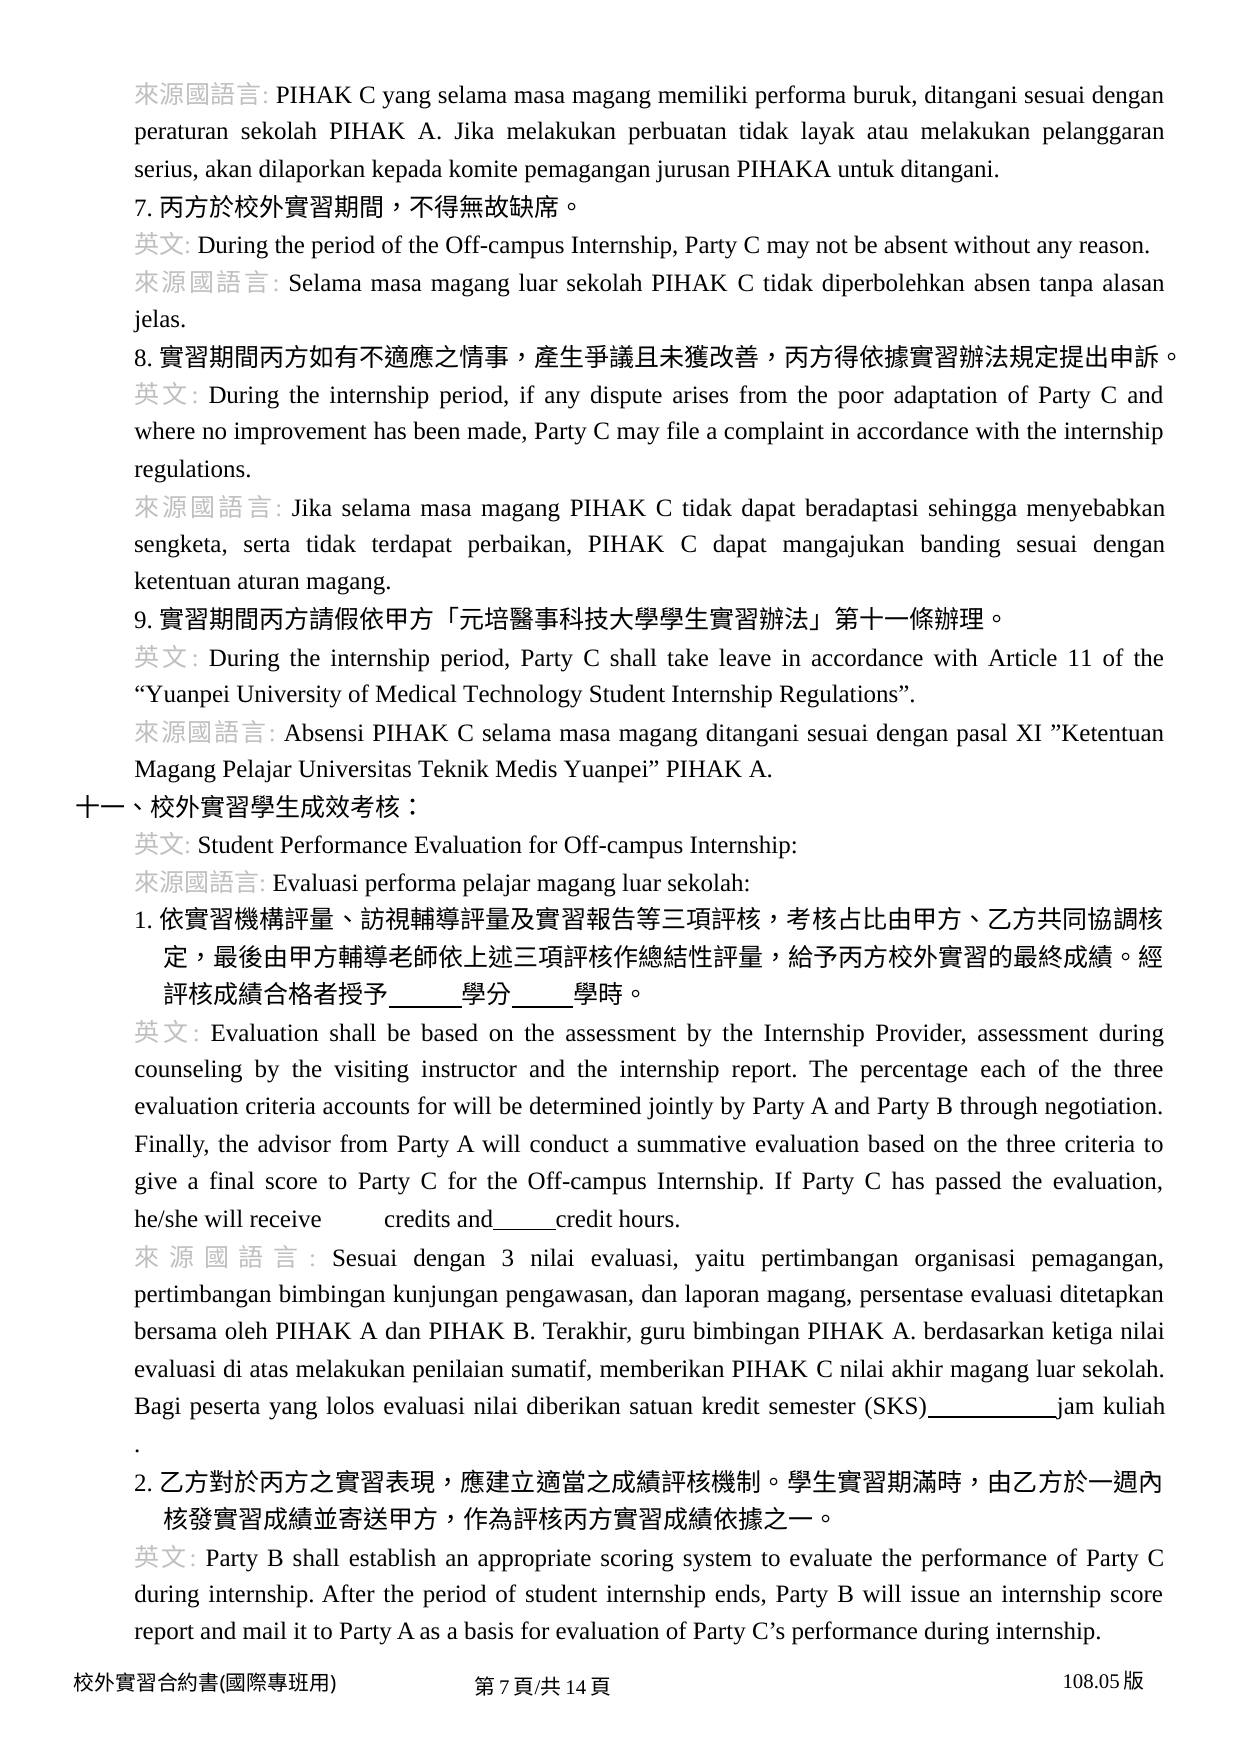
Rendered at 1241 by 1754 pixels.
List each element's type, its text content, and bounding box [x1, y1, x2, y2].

text 英文: During the internship period, Party C shall take leave in accordance with Article 11 of the “Yuanpei University of Medical Technology Student Internship Regulations”. [134, 637, 1165, 712]
text 英文: Party B shall establish an appropriate scoring system to evaluate the performance of Party C during internship. After the period of student internship ends, Party B will issue an internship score report and mail it to Party A as a basis for evaluation of Party C’s performance during internship. [134, 1537, 1165, 1649]
text 英文: Student Performance Evaluation for Off-campus Internship: [75, 824, 1165, 862]
text 英文: During the period of the Off-campus Internship, Party C may not be absent without any reason. [75, 224, 1165, 262]
text 來源國語言: Sesuai dengan 3 nilai evaluasi, yaitu pertimbangan organisasi pemagangan, pertimbangan bimbingan kunjungan pengawasan, dan laporan magang, persentase evaluasi ditetapkan bersama oleh PIHAK A dan PIHAK B. Terakhir, guru bimbingan PIHAK A. berdasarkan ketiga nilai evaluasi di atas melakukan penilaian sumatif, memberikan PIHAK C nilai akhir magang luar sekolah. Bagi peserta yang lolos evaluasi nilai diberikan satuan kredit semester (SKS) jam kuliah . [134, 1237, 1165, 1462]
text 英文: Evaluation shall be based on the assessment by the Internship Provider, assessment during counseling by the visiting instructor and the internship report. The percentage each of the three evaluation criteria accounts for will be determined jointly by Party A and Party B through negotiation. Finally, the advisor from Party A will conduct a summative evaluation based on the three criteria to give a final score to Party C for the Off-campus Internship. If Party C has passed the evaluation, he/she will receive credits and credit hours. [134, 1012, 1165, 1237]
text 來源國語言: Evaluasi performa pelajar magang luar sekolah: [75, 862, 1165, 899]
text 來源國語言: Jika selama masa magang PIHAK C tidak dapat beradaptasi sehingga menyebabkan sengketa, serta tidak terdapat perbaikan, PIHAK C dapat mangajukan banding sesuai dengan ketentuan aturan magang. [134, 487, 1165, 599]
text 來源國語言: Selama masa magang luar sekolah PIHAK C tidak diperbolehkan absen tanpa alasan jelas. [134, 262, 1165, 337]
text 8. 實習期間丙方如有不適應之情事，產生爭議且未獲改善，丙方得依據實習辦法規定提出申訴。 [134, 337, 1165, 374]
text 來源國語言: PIHAK C yang selama masa magang memiliki performa buruk, ditangani sesuai dengan peraturan sekolah PIHAK A. Jika melakukan perbuatan tidak layak atau melakukan pelanggaran serius, akan dilaporkan kepada komite pemagangan jurusan PIHAKA untuk ditangani. [134, 74, 1165, 187]
text 1. 依實習機構評量、訪視輔導評量及實習報告等三項評核，考核占比由甲方、乙方共同協調核定，最後由甲方輔導老師依上述三項評核作總結性評量，給予丙方校外實習的最終成績。經評核成績合格者授予 學分 學時。 [134, 899, 1165, 1012]
text 2. 乙方對於丙方之實習表現，應建立適當之成績評核機制。學生實習期滿時，由乙方於一週內核發實習成績並寄送甲方，作為評核丙方實習成績依據之一。 [134, 1462, 1165, 1537]
text 十一、校外實習學生成效考核： [75, 787, 1165, 824]
text 英文: During the internship period, if any dispute arises from the poor adaptation of Party C and where no improvement has been made, Party C may file a complaint in accordance with the internship regulations. [134, 374, 1165, 487]
text 來源國語言: Absensi PIHAK C selama masa magang ditangani sesuai dengan pasal XI ”Ketentuan Magang Pelajar Universitas Teknik Medis Yuanpei” PIHAK A. [134, 712, 1165, 787]
text 9. 實習期間丙方請假依甲方「元培醫事科技大學學生實習辦法」第十一條辦理。 [134, 599, 1165, 637]
text 7. 丙方於校外實習期間，不得無故缺席。 [134, 187, 1165, 224]
